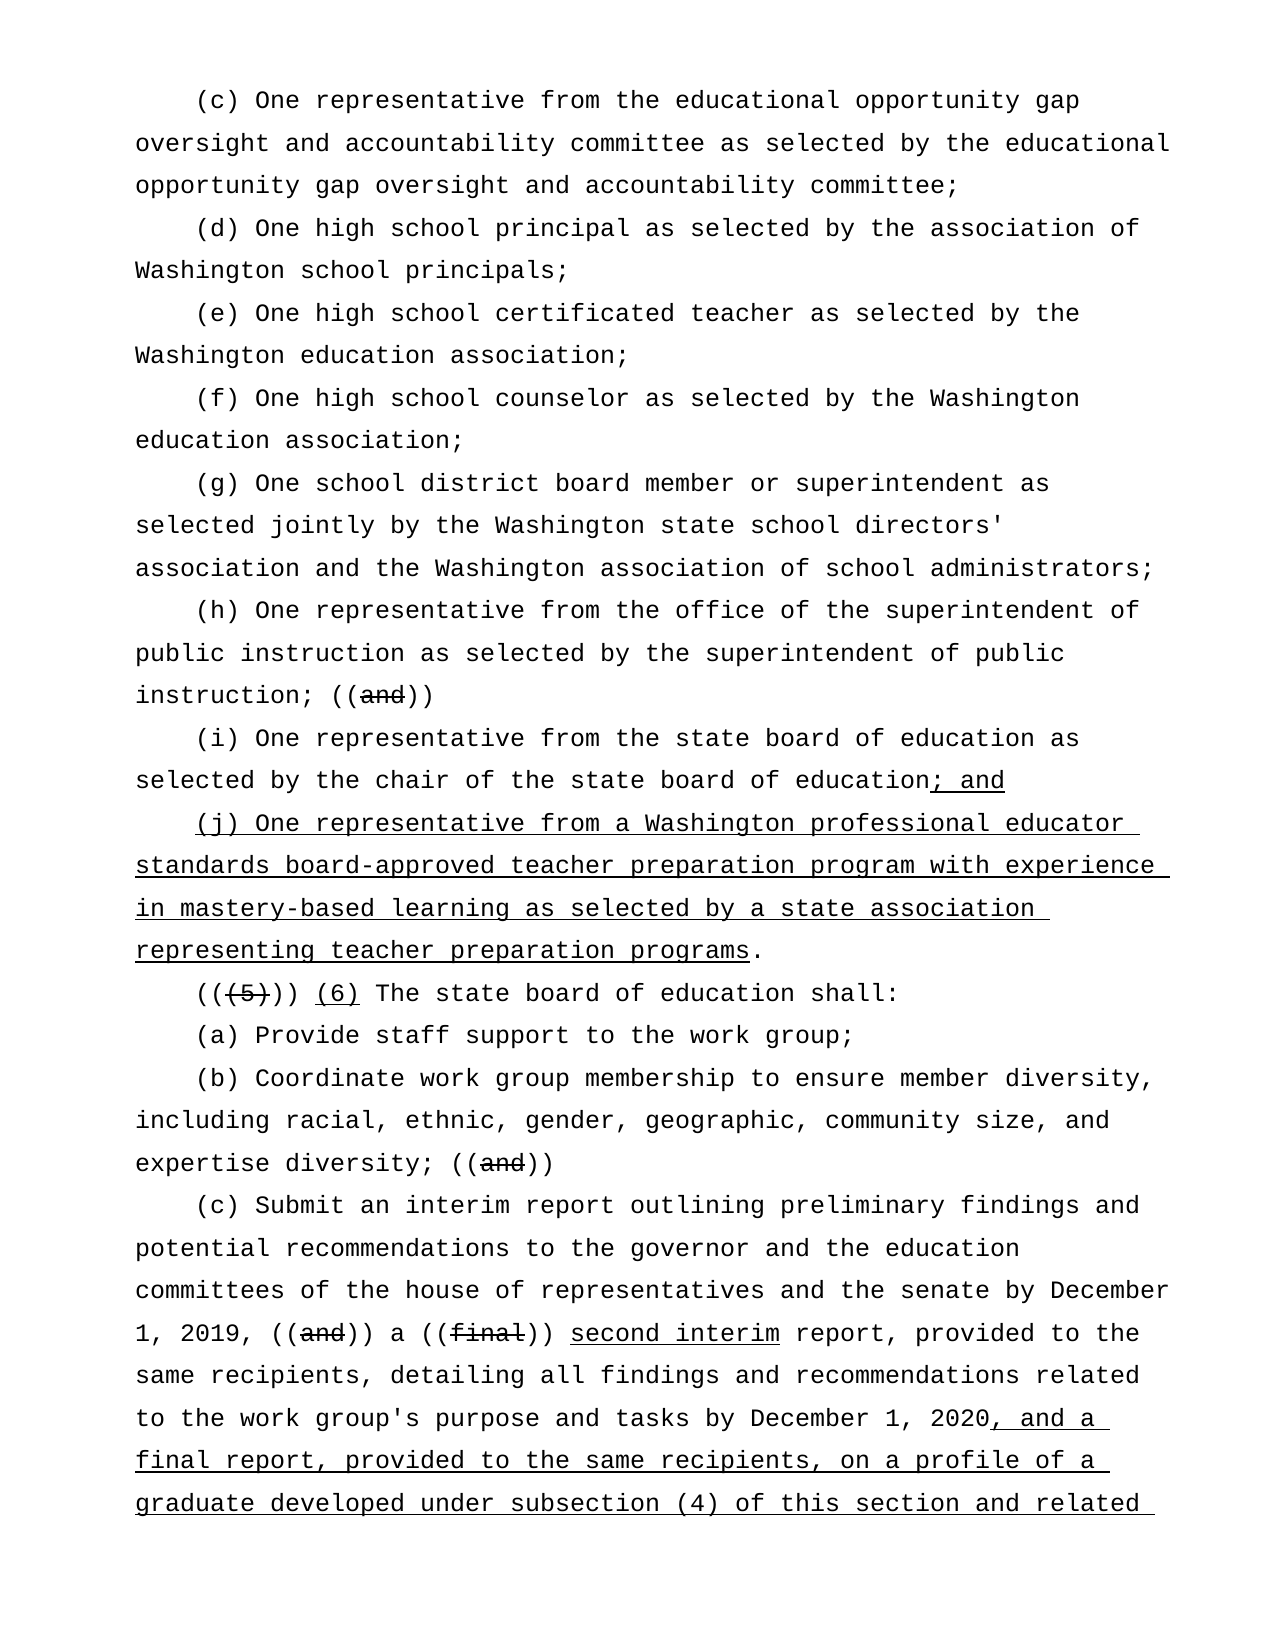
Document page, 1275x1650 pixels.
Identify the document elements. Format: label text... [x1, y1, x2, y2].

text (((5))) (6) The state board of education shall: [135, 967, 1170, 1010]
text (f) One high school counselor as selected by the Washington education association; [135, 372, 1170, 457]
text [135, 1180, 1170, 1520]
text (i) One representative from the state board of education as selected by the chair of the state board of education; and [135, 712, 1170, 797]
text (h) One representative from the office of the superintendent of public instruction as selected by the superintendent of public instruction; ((and)) [135, 585, 1170, 712]
text (e) One high school certificated teacher as selected by the Washington education association; [135, 287, 1170, 372]
text (a) Provide staff support to the work group; [135, 1010, 1170, 1052]
text (j) One representative from a Washington professional educator standards board-approved teacher preparation program with experience in mastery-based learning as selected by a state association representing teacher preparation programs. [135, 878, 1170, 967]
text (b) Coordinate work group membership to ensure member diversity, including racial, ethnic, gender, geographic, community size, and expertise diversity; ((and)) [135, 1052, 1170, 1180]
text (j) One representative from a Washington professional educator standards board-approved teacher preparation program with experience in mastery-based learning as selected by a state association representing teacher preparation programs. [135, 797, 1170, 876]
text (c) One representative from the educational opportunity gap oversight and accountability committee as selected by the educational opportunity gap oversight and accountability committee; [135, 75, 1170, 202]
text (d) One high school principal as selected by the association of Washington school principals; [135, 202, 1170, 287]
text (g) One school district board member or superintendent as selected jointly by the Washington state school directors' association and the Washington association of school administrators; [135, 457, 1170, 585]
